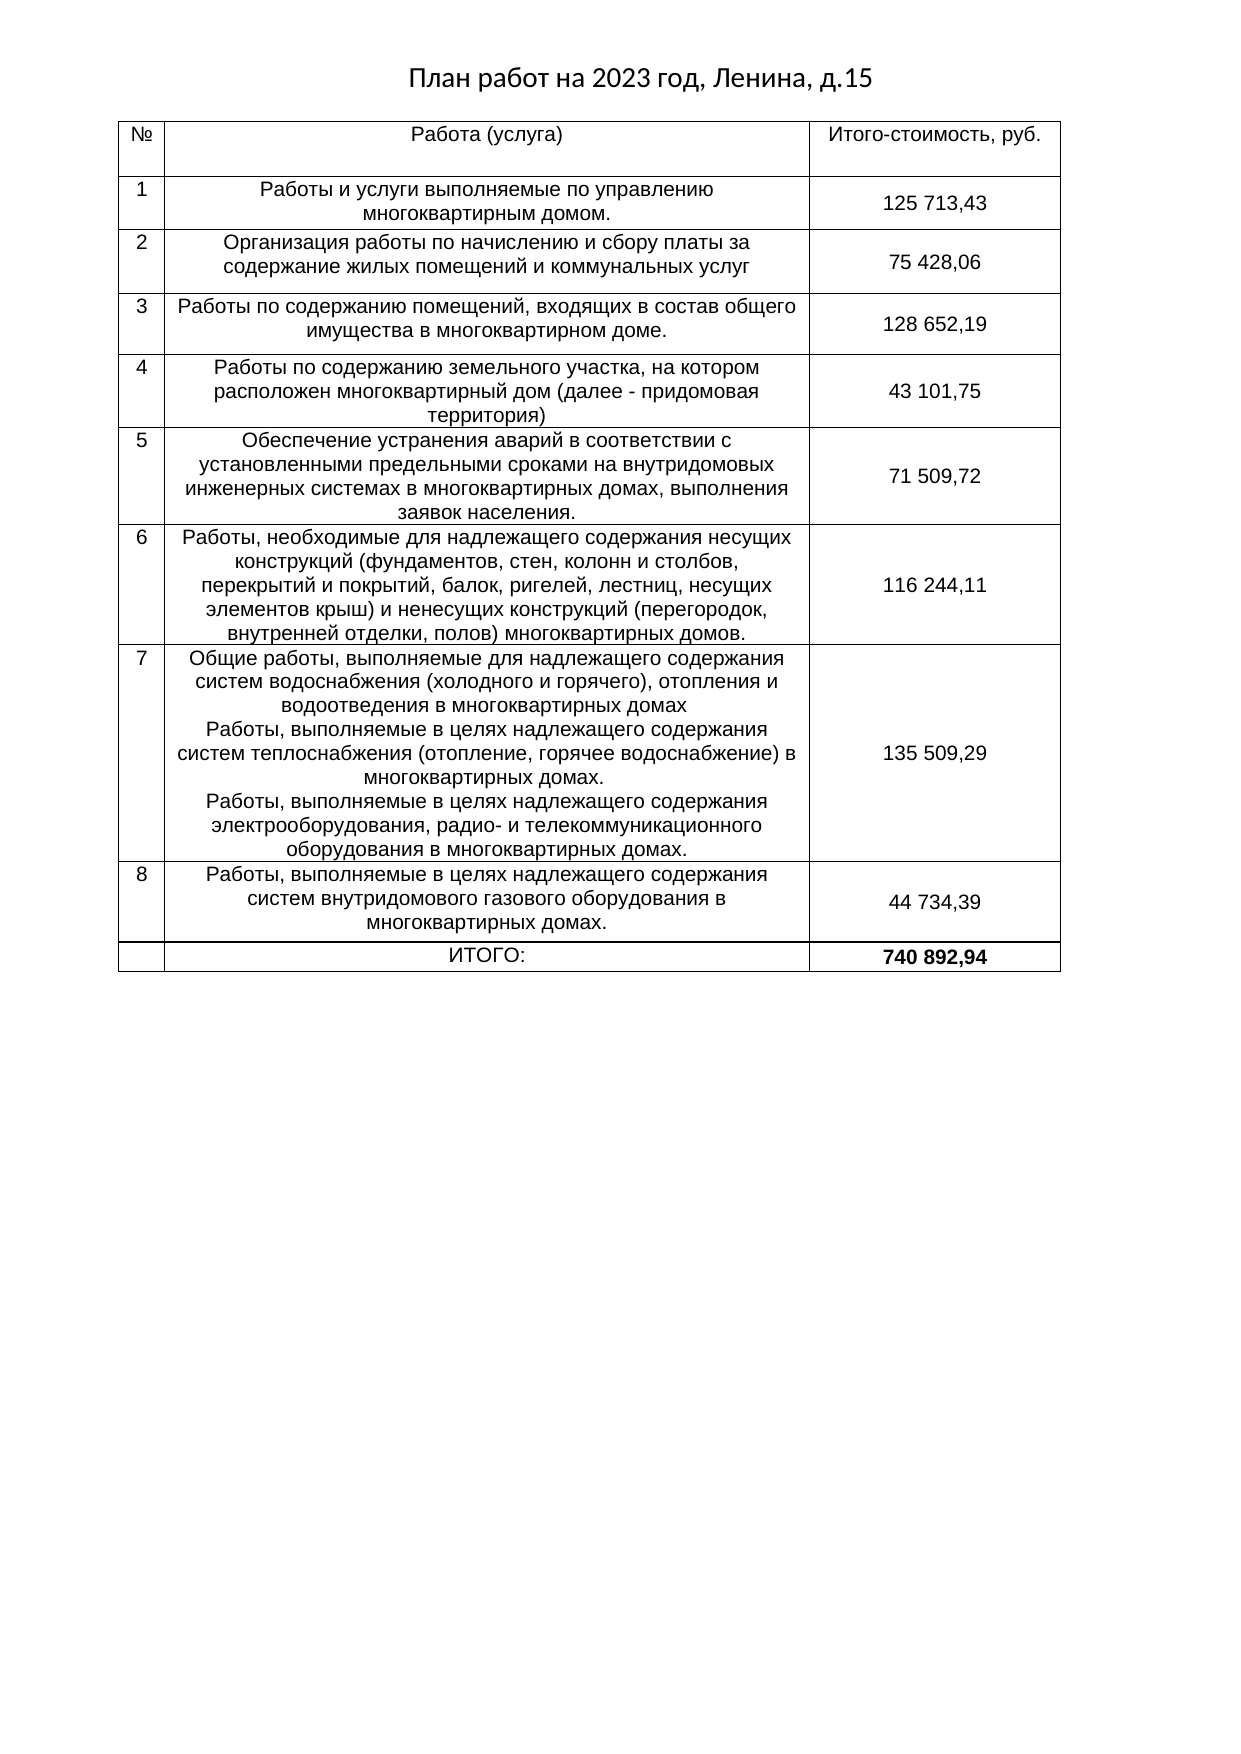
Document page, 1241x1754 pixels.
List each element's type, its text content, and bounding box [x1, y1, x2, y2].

table_cell Работы, выполняемые в целях надлежащего содержания систем внутридомового газового оборудования в многоквартирных домах. [165, 862, 809, 941]
table_cell 4 [119, 355, 164, 427]
table_cell 7 [119, 645, 164, 861]
table_cell 3 [119, 294, 164, 354]
table_cell 71 509,72 [810, 428, 1060, 523]
table_cell 116 244,11 [810, 525, 1060, 644]
text План работ на 2023 год, Ленина, д.15 [130, 59, 1152, 95]
table_header Работа (услуга) [165, 122, 809, 176]
table_cell 1 [119, 177, 164, 229]
table_cell 44 734,39 [810, 862, 1060, 941]
table_header № [119, 122, 164, 176]
table_cell 740 892,94 [810, 943, 1060, 971]
table_cell [119, 943, 164, 971]
table_cell ИТОГО: [165, 943, 809, 971]
table_cell 6 [119, 525, 164, 644]
table_cell Работы по содержанию помещений, входящих в состав общего имущества в многоквартирном доме. [165, 294, 809, 354]
table_cell 2 [119, 230, 164, 293]
table_cell 135 509,29 [810, 645, 1060, 861]
table_cell Работы и услуги выполняемые по управлению многоквартирным домом. [165, 177, 809, 229]
table_cell Общие работы, выполняемые для надлежащего содержания систем водоснабжения (холодного и горячего), отопления и водоотведения в многоквартирных домах Работы, выполняемые в целях надлежащего содержания систем теплоснабжения (отопление, горячее водоснабжение) в многоквартирных домах. Работы, выполняемые в целях надлежащего содержания электрооборудования, радио- и телекоммуникационного оборудования в многоквартирных домах. [165, 645, 809, 861]
table_cell 125 713,43 [810, 177, 1060, 229]
table_cell 43 101,75 [810, 355, 1060, 427]
table_cell 8 [119, 862, 164, 941]
table_cell Работы по содержанию земельного участка, на котором расположен многоквартирный дом (далее - придомовая территория) [165, 355, 809, 427]
table_cell Работы, необходимые для надлежащего содержания несущих конструкций (фундаментов, стен, колонн и столбов, перекрытий и покрытий, балок, ригелей, лестниц, несущих элементов крыш) и ненесущих конструкций (перегородок, внутренней отделки, полов) многоквартирных домов. [165, 525, 809, 644]
table_cell 75 428,06 [810, 230, 1060, 293]
table_cell Обеспечение устранения аварий в соответствии с установленными предельными сроками на внутридомовых инженерных системах в многоквартирных домах, выполнения заявок населения. [165, 428, 809, 523]
table_cell 128 652,19 [810, 294, 1060, 354]
table_cell 5 [119, 428, 164, 523]
table_header Итого-стоимость, руб. [810, 122, 1060, 176]
table_cell Организация работы по начислению и сбору платы за содержание жилых помещений и коммунальных услуг [165, 230, 809, 293]
